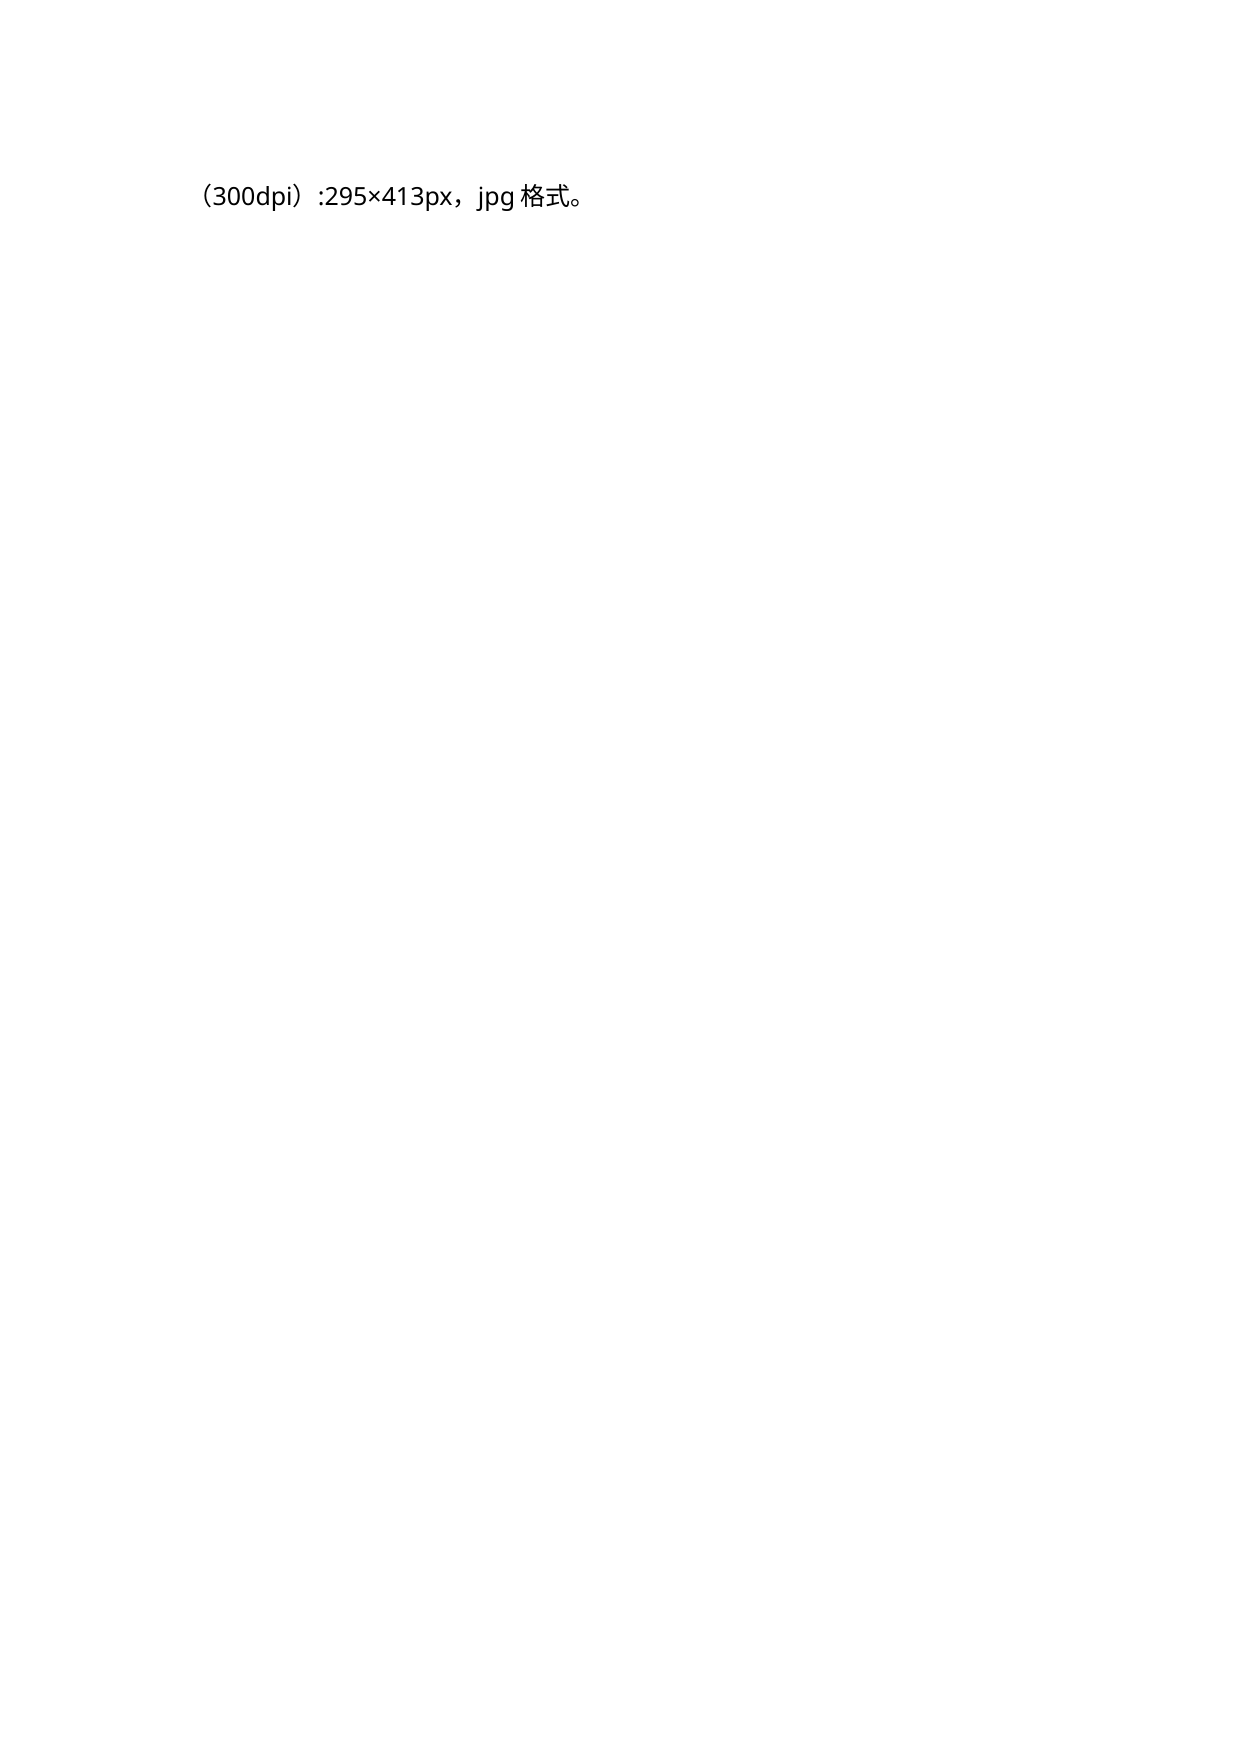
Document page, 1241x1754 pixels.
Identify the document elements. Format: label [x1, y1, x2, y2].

text [187, 162, 1053, 227]
